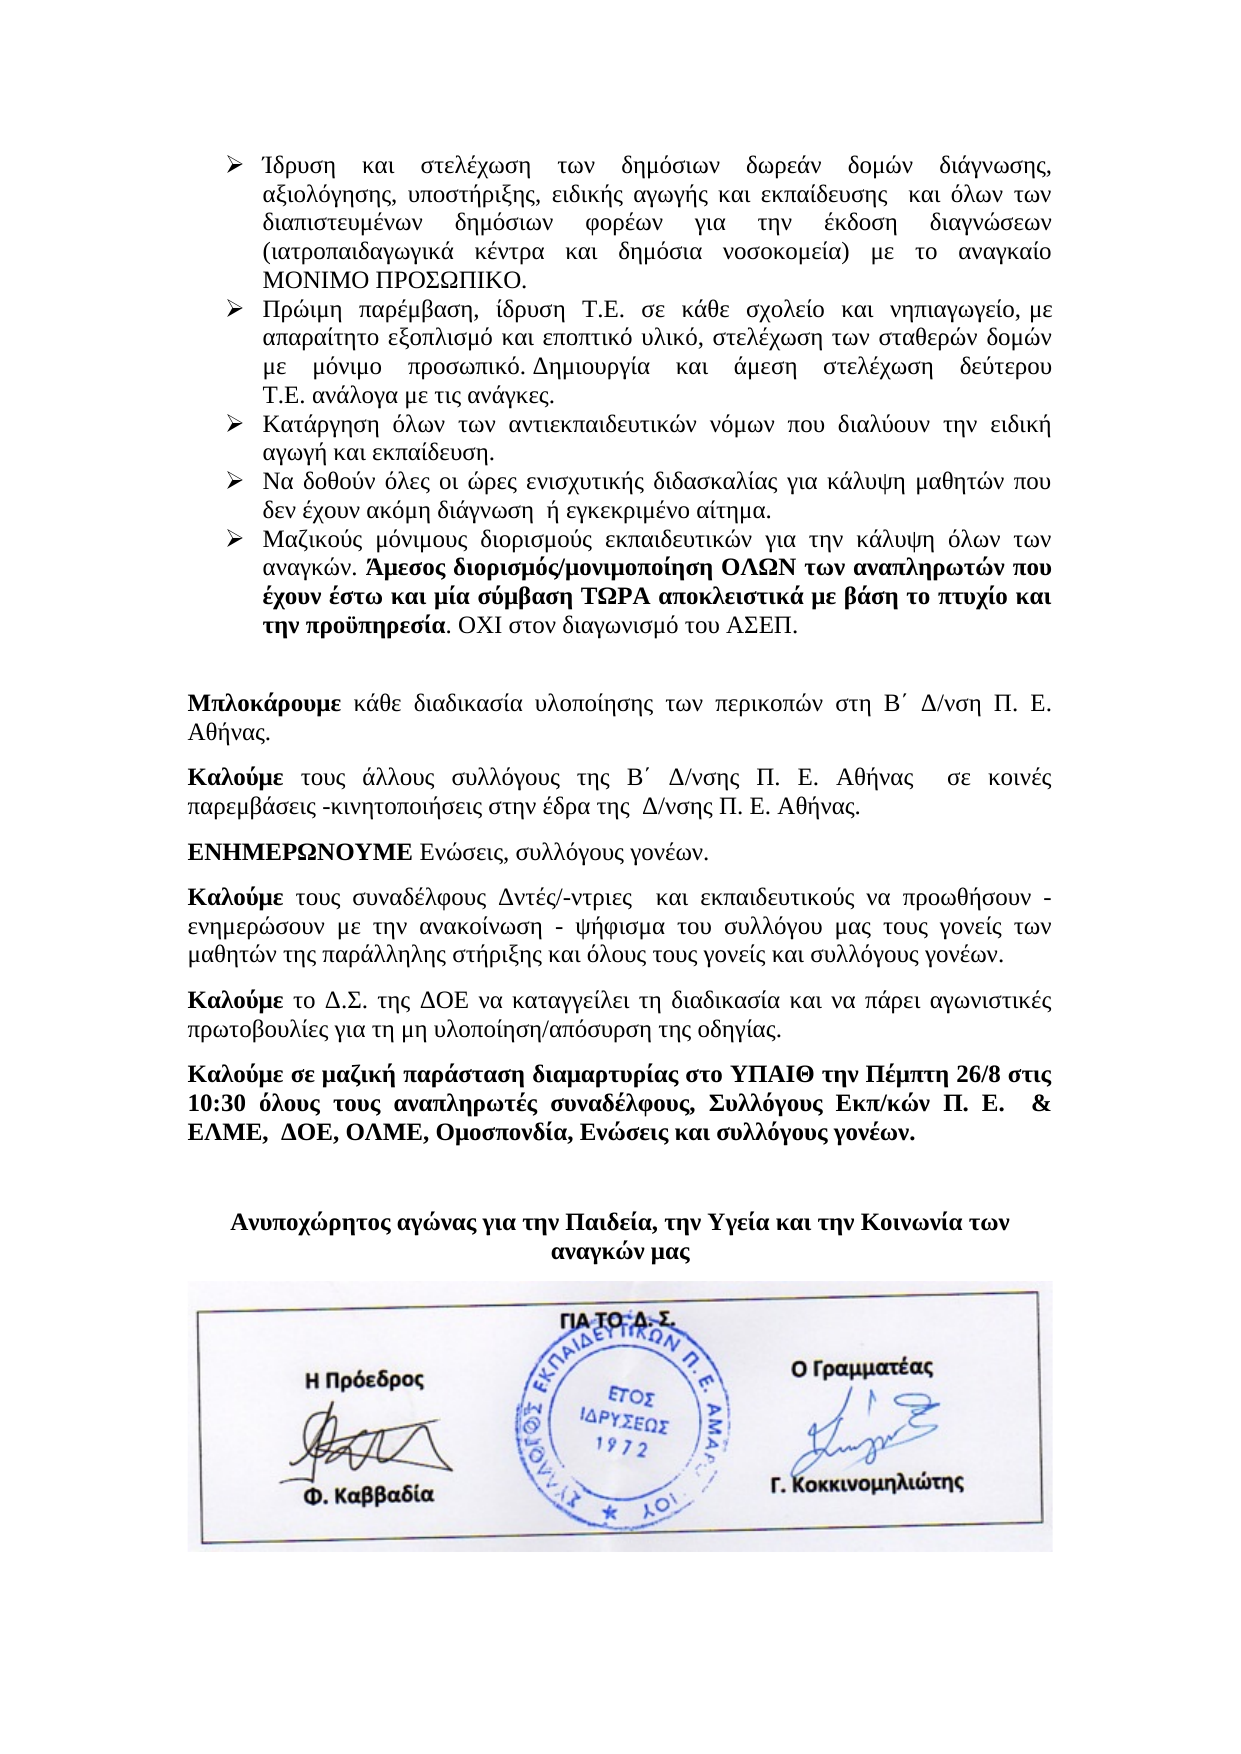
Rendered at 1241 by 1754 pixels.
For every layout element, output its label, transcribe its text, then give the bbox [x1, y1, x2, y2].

list Πρώιμη παρέμβαση, ίδρυση Τ.Ε. σε κάθε σχολείο και νηπιαγωγείο, με απαραίτητο εξοπλισμό και εποπτικό υλικό, στελέχωση των σταθερών δομών με μόνιμο προσωπικό. Δημιουργία και άμεση στελέχωση δεύτερου Τ.Ε. ανάλογα με τις ανάγκες. [225, 294, 1053, 409]
list Κατάργηση όλων των αντιεκπαιδευτικών νόμων που διαλύουν την ειδική αγωγή και εκπαίδευση. [225, 409, 1053, 466]
text Καλούμε τους άλλους συλλόγους της Β΄ Δ/νσης Π. Ε. Αθήνας σε κοινές παρεμβάσεις -κινητοποιήσεις στην έδρα της Δ/νσης Π. Ε. Αθήνας. [187, 762, 1053, 820]
picture [187, 1281, 1053, 1552]
list Ίδρυση και στελέχωση των δημόσιων δωρεάν δομών διάγνωσης, αξιολόγησης, υποστήριξης, ειδικής αγωγής και εκπαίδευσης και όλων των διαπιστευμένων δημόσιων φορέων για την έκδοση διαγνώσεων (ιατροπαιδαγωγικά κέντρα και δημόσια νοσοκομεία) με το αναγκαίο ΜΟΝΙΜΟ ΠΡΟΣΩΠΙΚΟ. [225, 150, 1053, 294]
list Μαζικούς μόνιμους διορισμούς εκπαιδευτικών για την κάλυψη όλων των αναγκών. Άμεσος διορισμός/μονιμοποίηση ΟΛΩΝ των αναπληρωτών που έχουν έστω και μία σύμβαση ΤΩΡΑ αποκλειστικά με βάση το πτυχίο και την προϋπηρεσία. ΟΧΙ στον διαγωνισμό του ΑΣΕΠ. [225, 524, 1053, 639]
text Καλούμε σε μαζική παράσταση διαμαρτυρίας στο ΥΠΑΙΘ την Πέμπτη 26/8 στις 10:30 όλους τους αναπληρωτές συναδέλφους, Συλλόγους Εκπ/κών Π. Ε. & ΕΛΜΕ, ΔΟΕ, ΟΛΜΕ, Ομοσπονδία, Ενώσεις και συλλόγους γονέων. [187, 1059, 1053, 1145]
text ΕΝΗΜΕΡΩΝΟΥΜΕ Ενώσεις, συλλόγους γονέων. [187, 837, 1053, 865]
list Να δοθούν όλες οι ώρες ενισχυτικής διδασκαλίας για κάλυψη μαθητών που δεν έχουν ακόμη διάγνωση ή εγκεκριμένο αίτημα. [225, 466, 1053, 524]
text Ανυποχώρητος αγώνας για την Παιδεία, την Υγεία και την Κοινωνία των αναγκών μας [187, 1207, 1053, 1265]
text Καλούμε τους συναδέλφους Δντές/-ντριες και εκπαιδευτικούς να προωθήσουν -ενημερώσουν με την ανακοίνωση - ψήφισμα του συλλόγου μας τους γονείς των μαθητών της παράλληλης στήριξης και όλους τους γονείς και συλλόγους γονέων. [187, 882, 1053, 968]
text Καλούμε το Δ.Σ. της ΔΟΕ να καταγγείλει τη διαδικασία και να πάρει αγωνιστικές πρωτοβουλίες για τη μη υλοποίηση/απόσυρση της οδηγίας. [187, 985, 1053, 1042]
text Μπλοκάρουμε κάθε διαδικασία υλοποίησης των περικοπών στη Β΄ Δ/νση Π. Ε. Αθήνας. [187, 688, 1053, 746]
